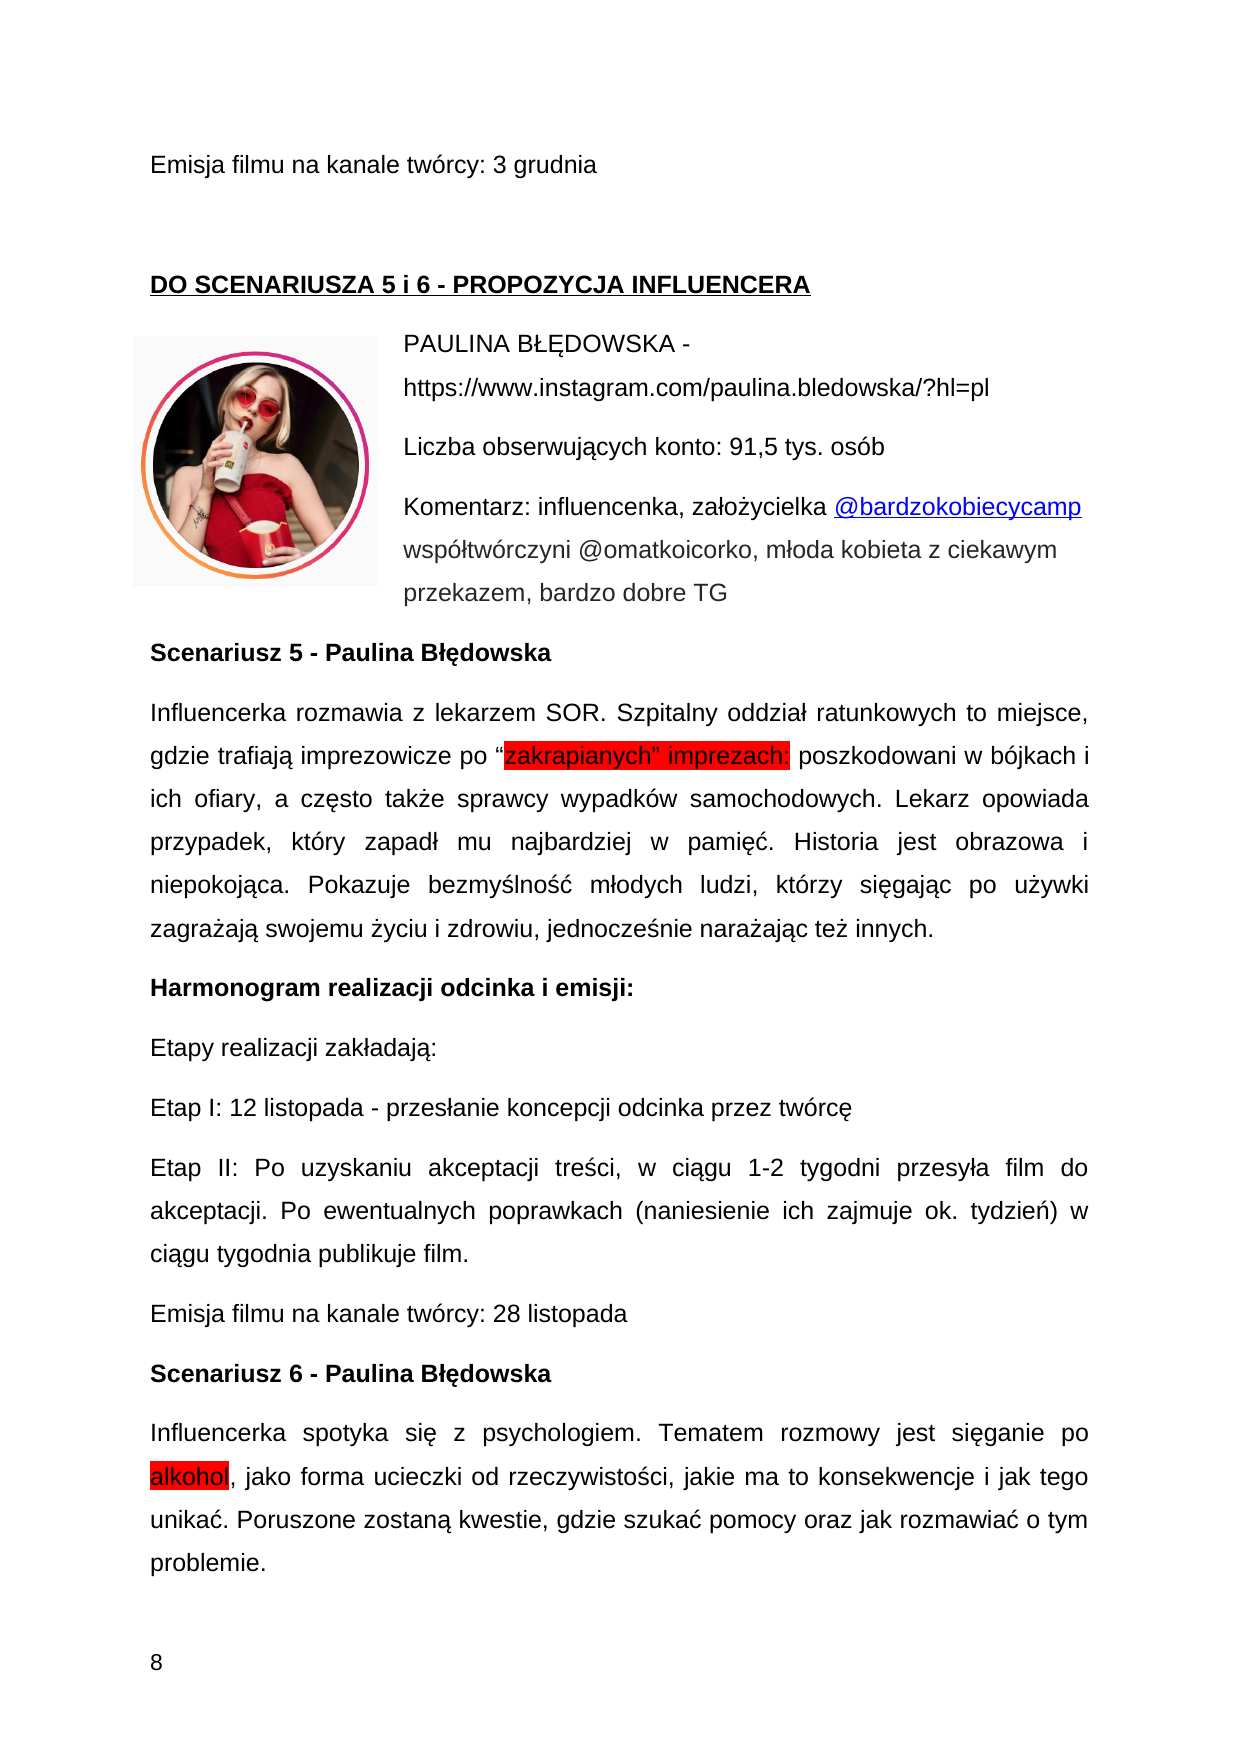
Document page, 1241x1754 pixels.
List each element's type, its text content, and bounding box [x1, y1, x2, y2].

text Influencerka rozmawia z lekarzem SOR. Szpitalny oddział ratunkowych to miejsce, gdzie trafiają imprezowicze po “zakrapianych” imprezach: poszkodowani w bójkach i ich ofiary, a często także sprawcy wypadków samochodowych. Lekarz opowiada przypadek, który zapadł mu najbardziej w pamięć. Historia jest obrazowa i niepokojąca. Pokazuje bezmyślność młodych ludzi, którzy sięgając po używki zagrażają swojemu życiu i zdrowiu, jednocześnie narażając też innych. [150, 698, 1090, 942]
text Scenariusz 5 - Paulina Błędowska [150, 638, 1090, 667]
text Komentarz: influencenka, założycielka @bardzokobiecycamp współtwórczyni @omatkoicorko, młoda kobieta z ciekawym przekazem, bardzo dobre TG [150, 492, 1090, 607]
text Influencerka spotyka się z psychologiem. Tematem rozmowy jest sięganie po alkohol, jako forma ucieczki od rzeczywistości, jakie ma to konsekwencje i jak tego unikać. Poruszone zostaną kwestie, gdzie szukać pomocy oraz jak rozmawiać o tym problemie. [150, 1418, 1090, 1576]
text DO SCENARIUSZA 5 i 6 - PROPOZYCJA INFLUENCERA [150, 269, 1090, 298]
picture [132, 336, 378, 587]
text Etap I: 12 listopada - przesłanie koncepcji odcinka przez twórcę [150, 1093, 1090, 1122]
text Etapy realizacji zakładają: [150, 1033, 1090, 1062]
text Scenariusz 6 - Paulina Błędowska [150, 1358, 1090, 1387]
text Liczba obserwujących konto: 91,5 tys. osób [378, 432, 1090, 461]
text Emisja filmu na kanale twórcy: 28 listopada [150, 1299, 1090, 1327]
text Harmonogram realizacji odcinka i emisji: [150, 973, 1090, 1002]
text PAULINA BŁĘDOWSKA - https://www.instagram.com/paulina.bledowska/?hl=pl [150, 329, 1090, 401]
text Emisja filmu na kanale twórcy: 3 grudnia [150, 150, 1090, 179]
